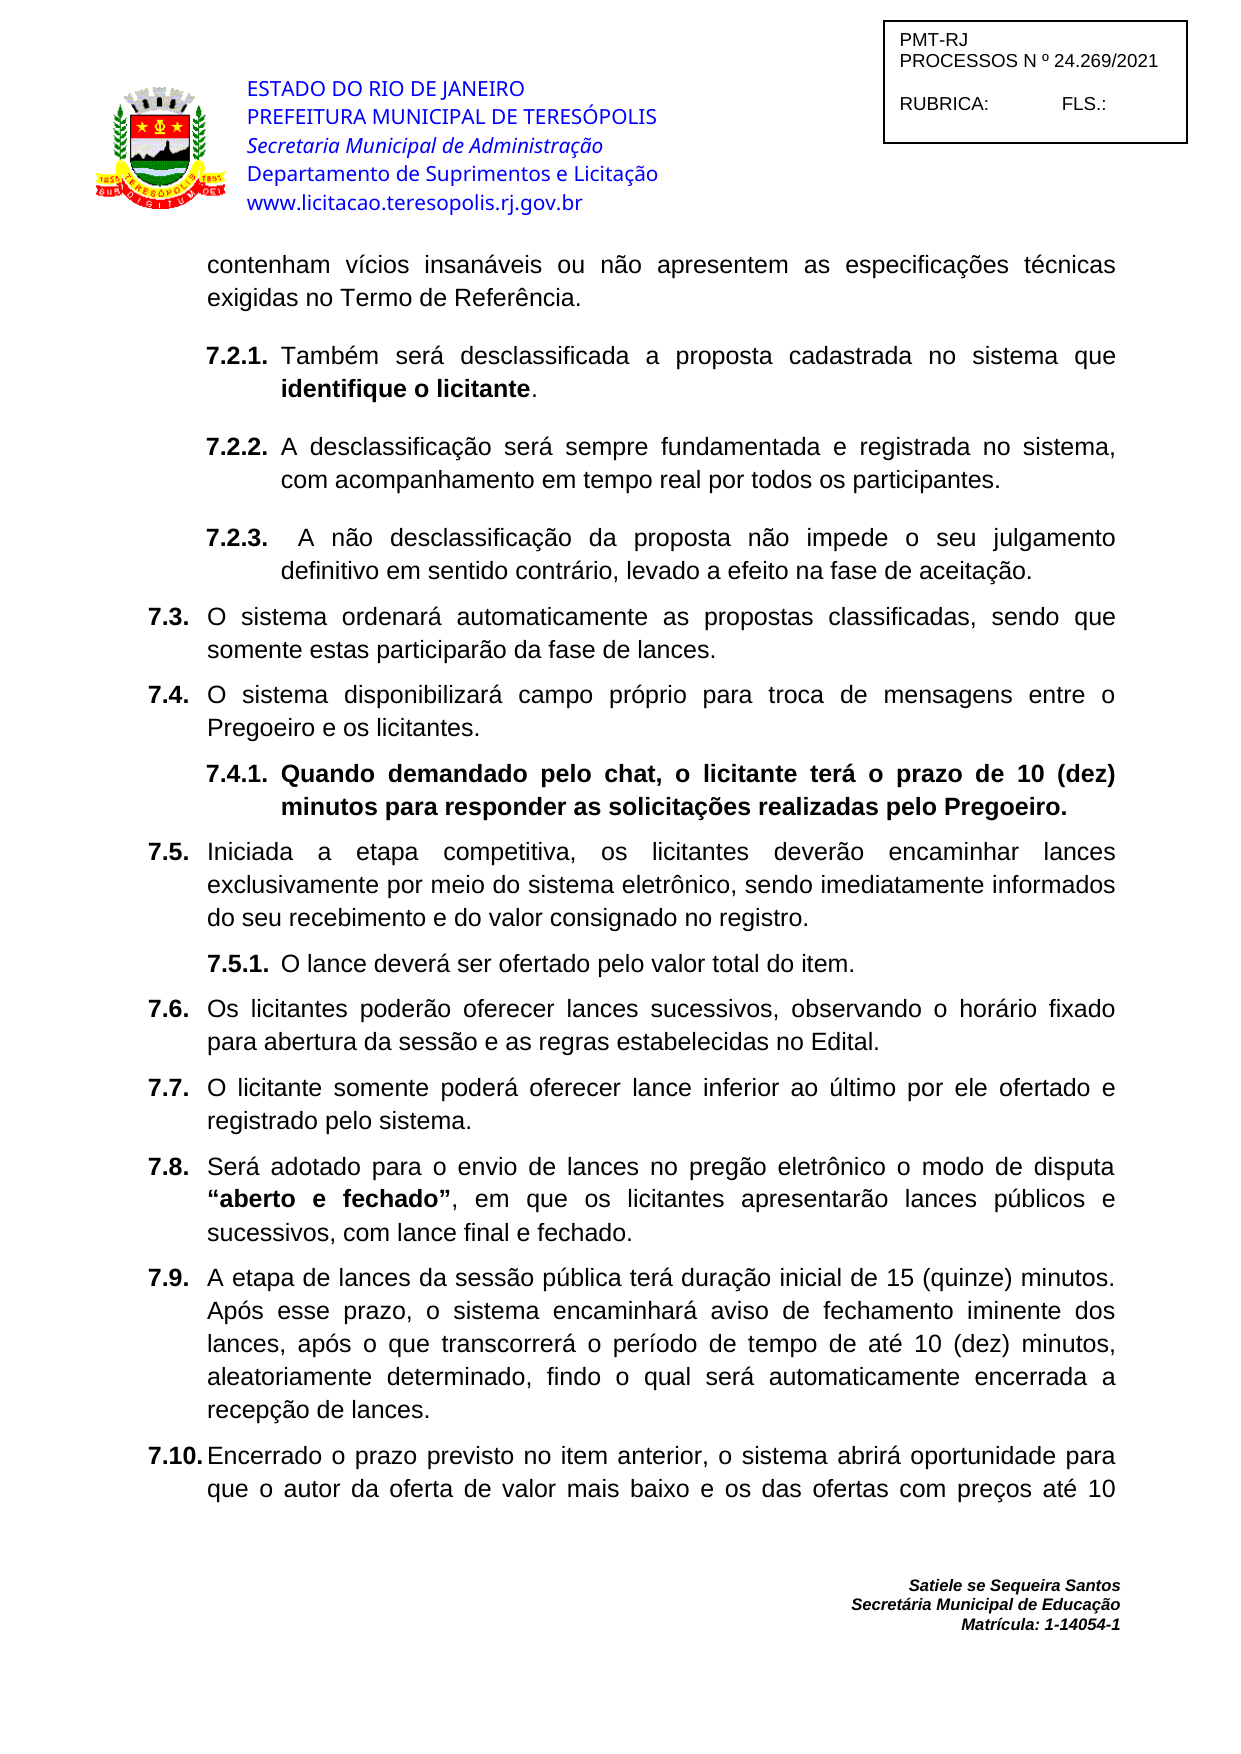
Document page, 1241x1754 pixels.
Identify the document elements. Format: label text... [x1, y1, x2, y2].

list A etapa de lances da sessão pública terá duração inicial de 15 (quinze) minutos. Após esse prazo, o sistema encaminhará aviso de fechamento iminente dos lances, após o que transcorrerá o período de tempo de até 10 (dez) minutos, aleatoriamente determinado, findo o qual será automaticamente encerrada a recepção de lances. [148, 1263, 1117, 1424]
list Quando demandado pelo chat, o licitante terá o prazo de 10 (dez) minutos para responder as solicitações realizadas pelo Pregoeiro. [206, 759, 1117, 821]
picture [96, 87, 226, 209]
list Será adotado para o envio de lances no pregão eletrônico o modo de disputa “aberto e fechado”, em que os licitantes apresentarão lances públicos e sucessivos, com lance final e fechado. [148, 1151, 1117, 1246]
list A não desclassificação da proposta não impede o seu julgamento definitivo em sentido contrário, levado a efeito na fase de aceitação. [206, 523, 1117, 585]
list O licitante somente poderá oferecer lance inferior ao último por ele ofertado e registrado pelo sistema. [148, 1073, 1117, 1135]
list O sistema ordenará automaticamente as propostas classificadas, sendo que somente estas participarão da fase de lances. [148, 602, 1117, 663]
list Iniciada a etapa competitiva, os licitantes deverão encaminhar lances exclusivamente por meio do sistema eletrônico, sendo imediatamente informados do seu recebimento e do valor consignado no registro. [148, 837, 1117, 932]
list A desclassificação será sempre fundamentada e registrada no sistema, com acompanhamento em tempo real por todos os participantes. [206, 432, 1117, 494]
list Também será desclassificada a proposta cadastrada no sistema que identifique o licitante. [206, 341, 1117, 403]
list O sistema disponibilizará campo próprio para troca de mensagens entre o Pregoeiro e os licitantes. [148, 680, 1117, 742]
list Os licitantes poderão oferecer lances sucessivos, observando o horário fixado para abertura da sessão e as regras estabelecidas no Edital. [148, 994, 1117, 1056]
list O lance deverá ser ofertado pelo valor total do item. [207, 949, 1117, 978]
